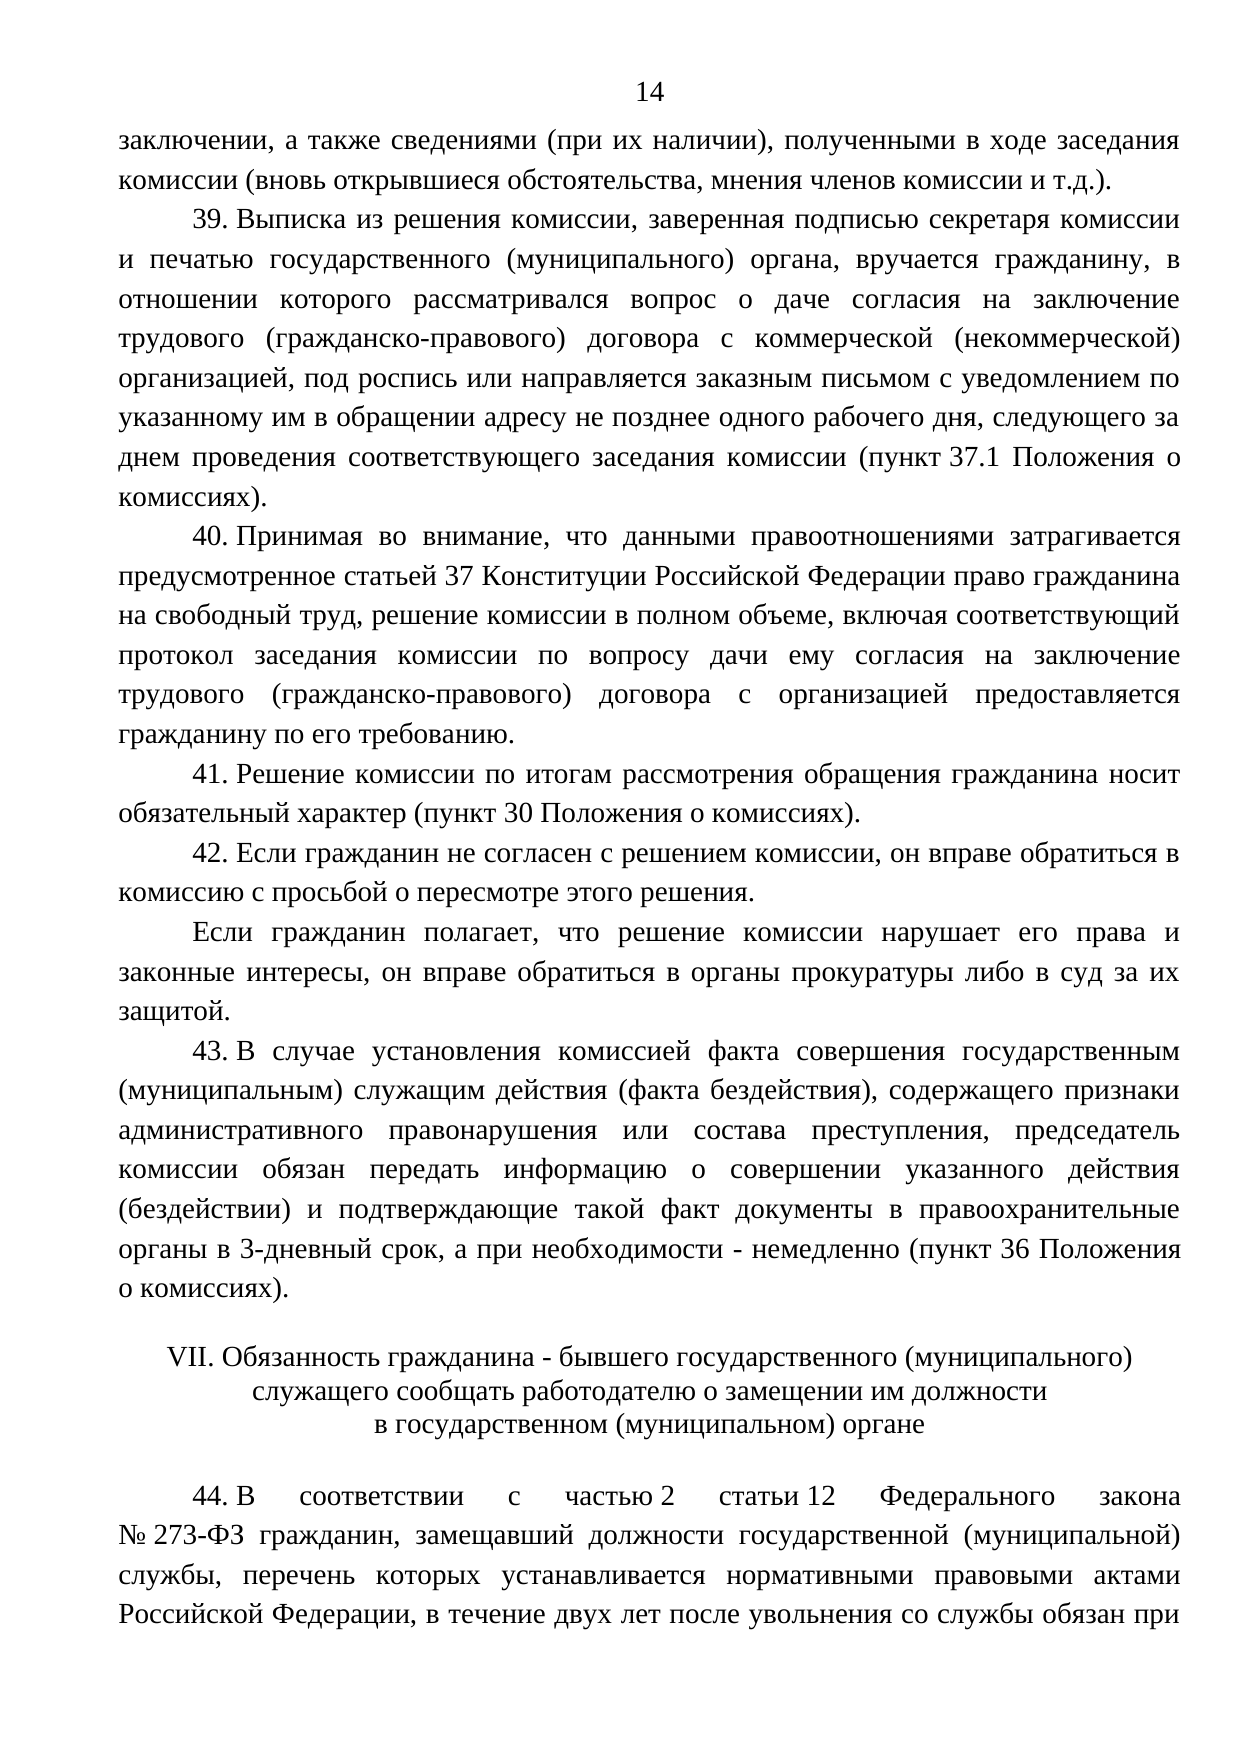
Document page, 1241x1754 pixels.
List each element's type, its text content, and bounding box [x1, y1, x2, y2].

text 42. Если гражданин не согласен с решением комиссии, он вправе обратиться в комиссию с просьбой о пересмотре этого решения. [118, 831, 1181, 910]
text 43. В случае установления комиссией факта совершения государственным (муниципальным) служащим действия (факта бездействия), содержащего признаки административного правонарушения или состава преступления, председатель комиссии обязан передать информацию о совершении указанного действия (бездействии) и подтверждающие такой факт документы в правоохранительные органы в 3-дневный срок, а при необходимости - немедленно (пункт 36 Положения о комиссиях). [118, 1028, 1181, 1306]
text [118, 118, 1181, 197]
text Если гражданин полагает, что решение комиссии нарушает его права и законные интересы, он вправе обратиться в органы прокуратуры либо в суд за их защитой. [118, 910, 1181, 1028]
text 41. Решение комиссии по итогам рассмотрения обращения гражданина носит обязательный характер (пункт 30 Положения о комиссиях). [118, 751, 1181, 831]
text VII. Обязанность гражданина - бывшего государственного (муниципального) служащего сообщать работодателю о замещении им должности [118, 1339, 1181, 1406]
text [118, 1473, 1181, 1632]
text 39. Выписка из решения комиссии, заверенная подписью секретаря комиссии и печатью государственного (муниципального) органа, вручается гражданину, в отношении которого рассматривался вопрос о даче согласия на заключение трудового (гражданско-правового) договора с коммерческой (некоммерческой) организацией, под роспись или направляется заказным письмом с уведомлением по указанному им в обращении адресу не позднее одного рабочего дня, следующего за днем проведения соответствующего заседания комиссии (пункт 37.1 Положения о комиссиях). [118, 197, 1181, 514]
text 40. Принимая во внимание, что данными правоотношениями затрагивается предусмотренное статьей 37 Конституции Российской Федерации право гражданина на свободный труд, решение комиссии в полном объеме, включая соответствующий протокол заседания комиссии по вопросу дачи ему согласия на заключение трудового (гражданско-правового) договора с организацией предоставляется гражданину по его требованию. [118, 514, 1181, 751]
text в государственном (муниципальном) органе [118, 1406, 1181, 1440]
